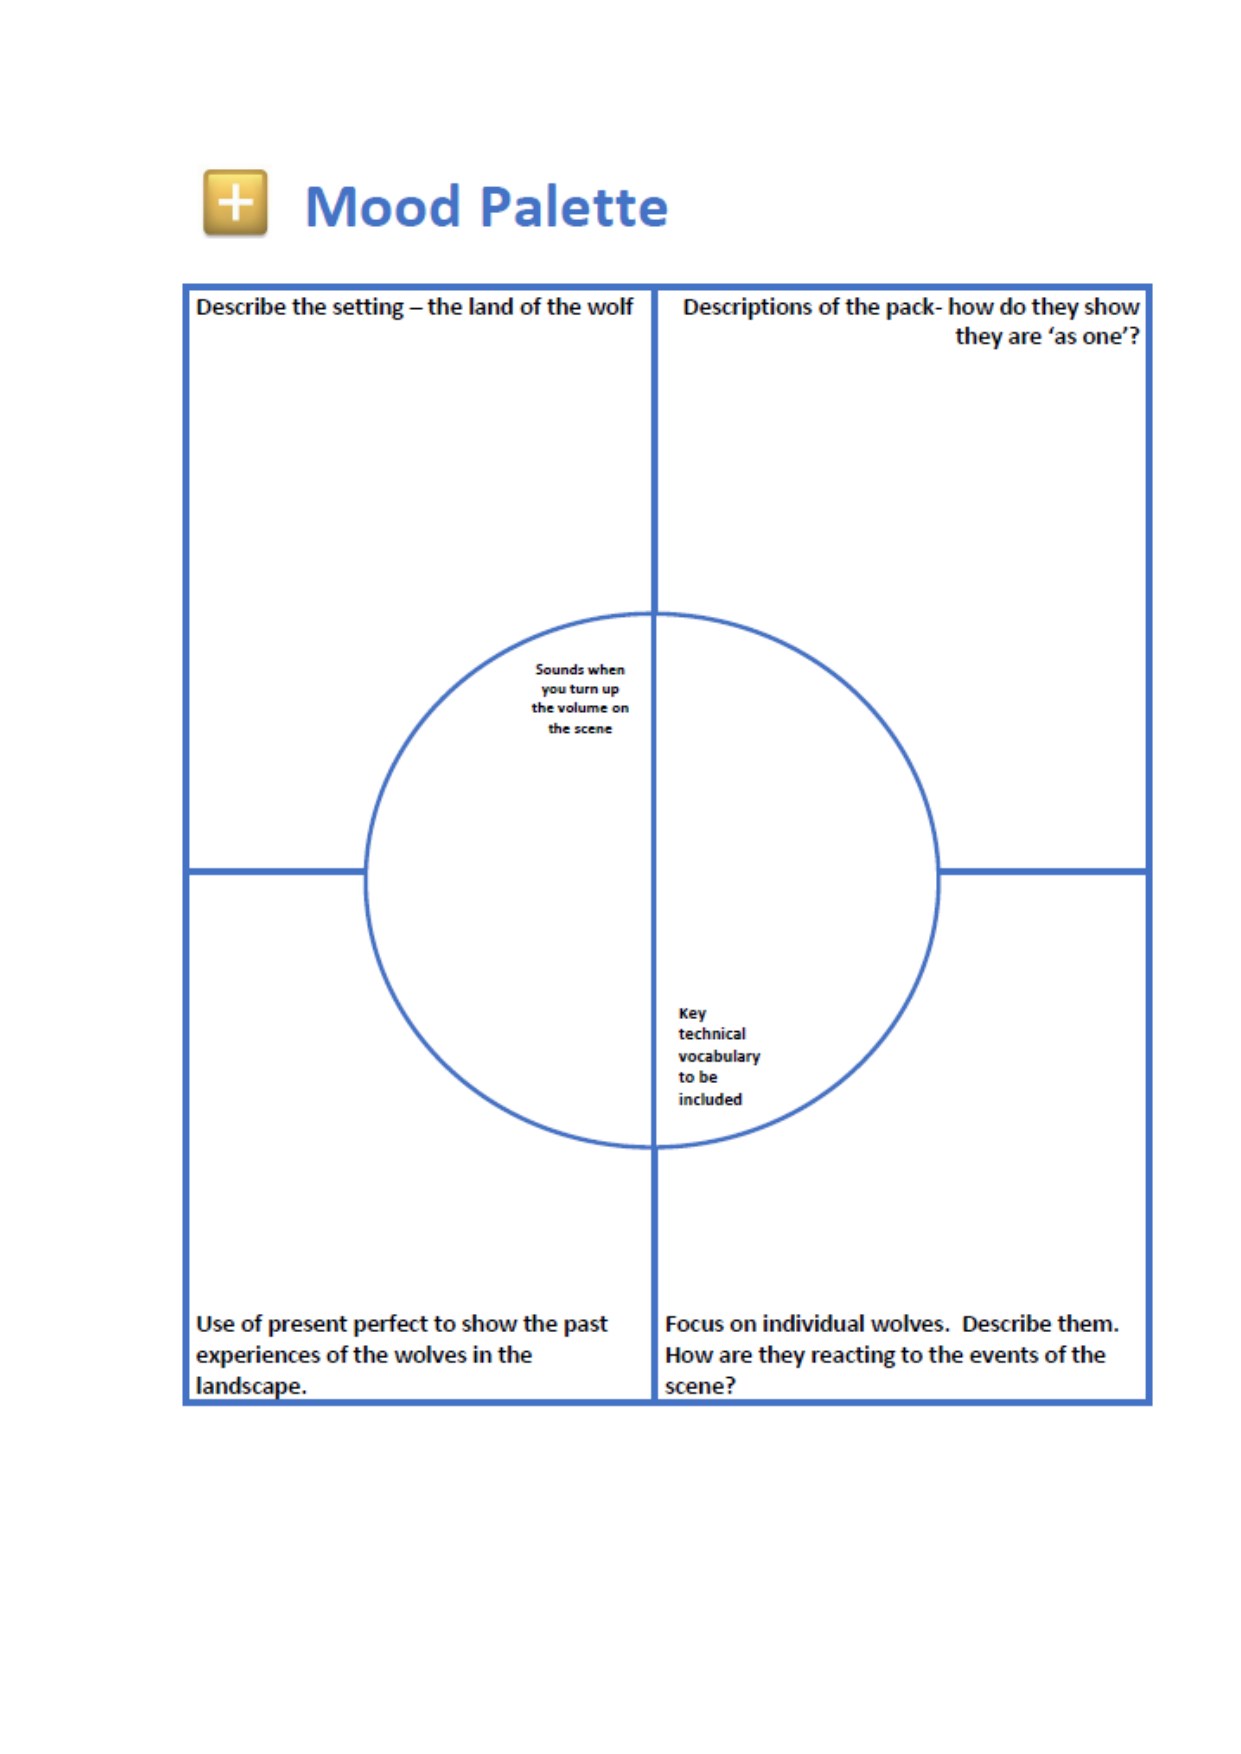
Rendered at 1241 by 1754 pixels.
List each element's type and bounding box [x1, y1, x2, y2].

picture [150, 150, 1191, 1460]
